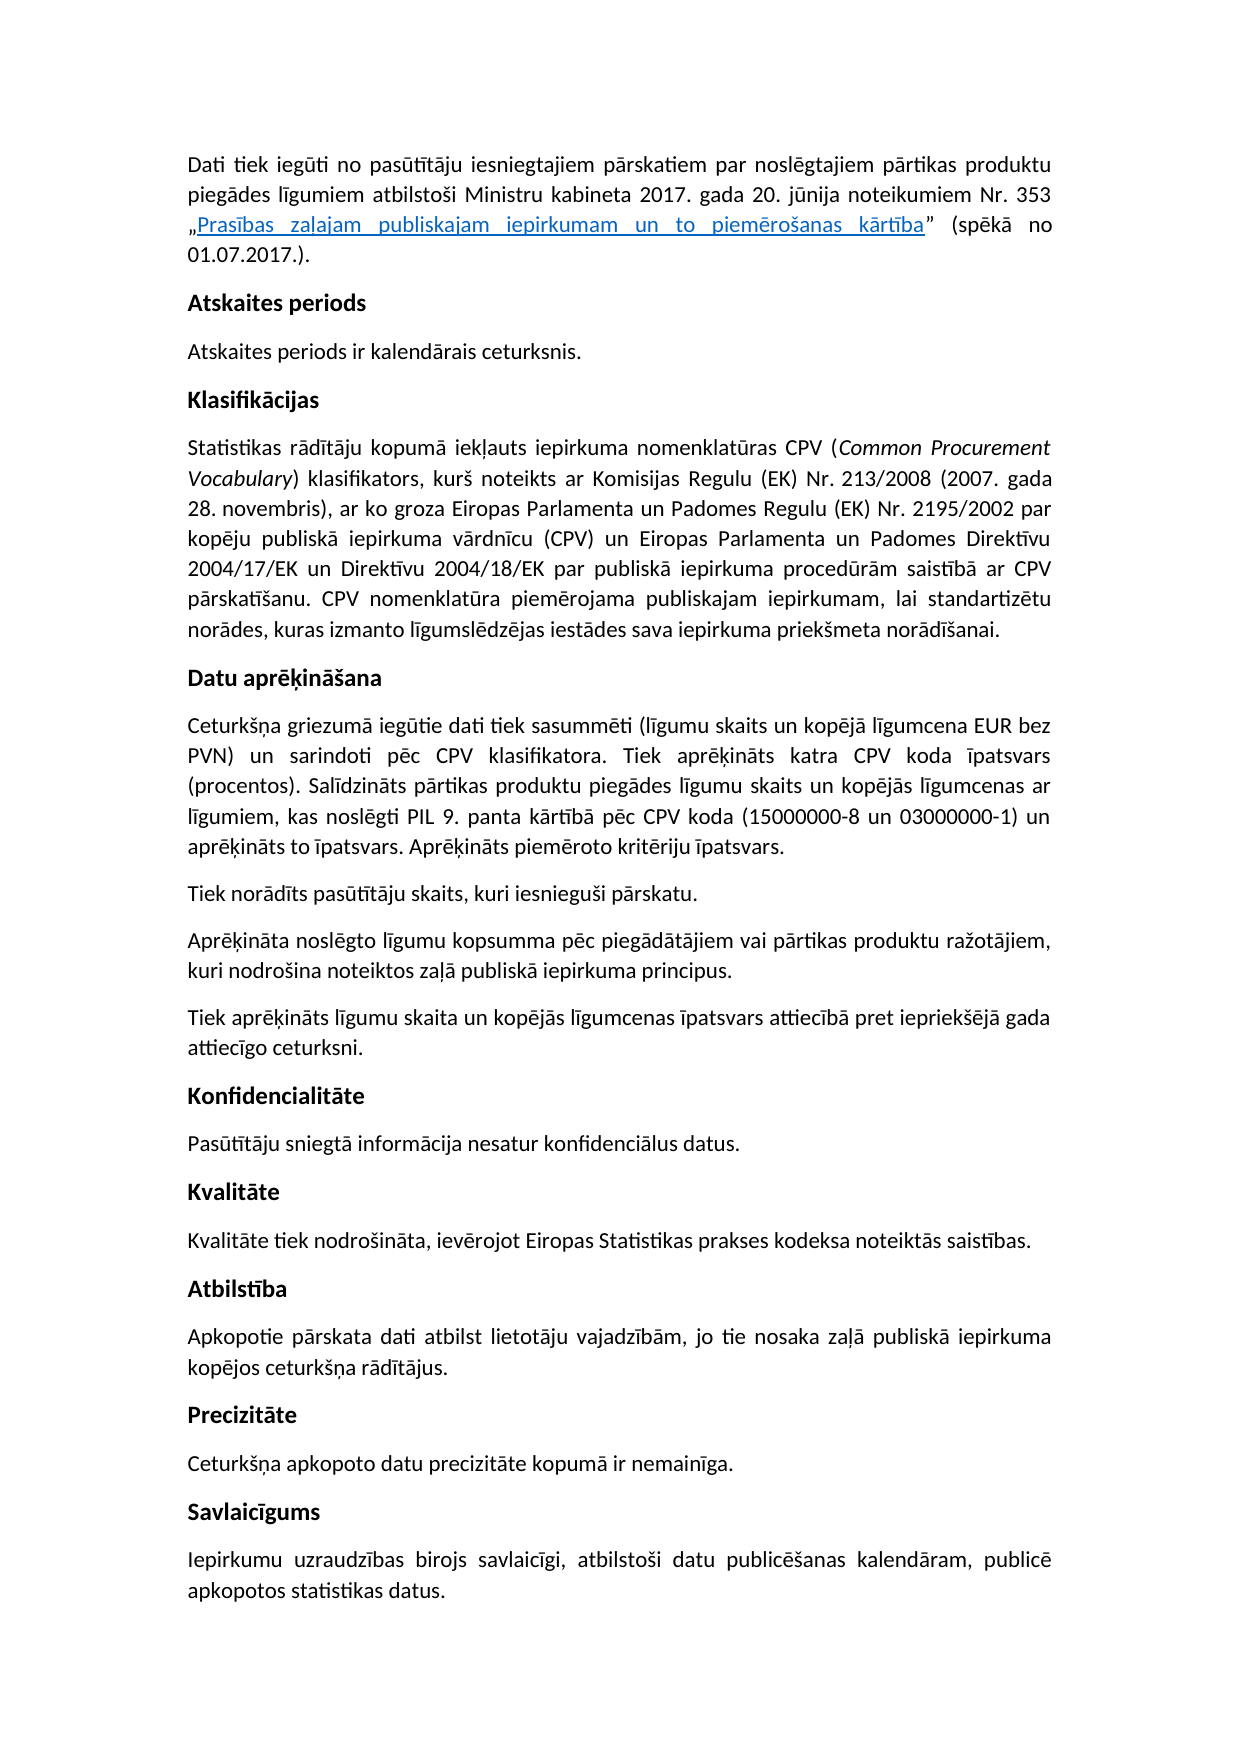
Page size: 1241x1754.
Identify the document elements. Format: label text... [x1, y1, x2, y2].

text Tiek aprēķināts līgumu skaita un kopējās līgumcenas īpatsvars attiecībā pret iepriekšējā gada attiecīgo ceturksni. [187, 1003, 1053, 1061]
text Atskaites periods ir kalendārais ceturksnis. [187, 337, 1053, 365]
text Apkopotie pārskata dati atbilst lietotāju vajadzībām, jo tie nosaka zaļā publiskā iepirkuma kopējos ceturkšņa rādītājus. [187, 1322, 1053, 1381]
text Statistikas rādītāju kopumā iekļauts iepirkuma nomenklatūras CPV (Common Procurement Vocabulary) klasifikators, kurš noteikts ar Komisijas Regulu (EK) Nr. 213/2008 (2007. gada 28. novembris), ar ko groza Eiropas Parlamenta un Padomes Regulu (EK) Nr. 2195/2002 par kopēju publiskā iepirkuma vārdnīcu (CPV) un Eiropas Parlamenta un Padomes Direktīvu 2004/17/EK un Direktīvu 2004/18/EK par publiskā iepirkuma procedūrām saistībā ar CPV pārskatīšanu. CPV nomenklatūra piemērojama publiskajam iepirkumam, lai standartizētu norādes, kuras izmanto līgumslēdzējas iestādes sava iepirkuma priekšmeta norādīšanai. [187, 433, 1053, 643]
text Tiek norādīts pasūtītāju skaits, kuri iesnieguši pārskatu. [187, 879, 1053, 907]
text Klasifikācijas [187, 384, 1053, 414]
text Ceturkšņa apkopoto datu precizitāte kopumā ir nemainīga. [187, 1449, 1053, 1477]
text Kvalitāte [187, 1176, 1053, 1207]
text Ceturkšņa griezumā iegūtie dati tiek sasummēti (līgumu skaits un kopējā līgumcena EUR bez PVN) un sarindoti pēc CPV klasifikatora. Tiek aprēķināts katra CPV koda īpatsvars (procentos). Salīdzināts pārtikas produktu piegādes līgumu skaits un kopējās līgumcenas ar līgumiem, kas noslēgti PIL 9. panta kārtībā pēc CPV koda (15000000-8 un 03000000-1) un aprēķināts to īpatsvars. Aprēķināts piemēroto kritēriju īpatsvars. [187, 711, 1053, 860]
text Pasūtītāju sniegtā informācija nesatur konfidenciālus datus. [187, 1129, 1053, 1158]
text Aprēķināta noslēgto līgumu kopsumma pēc piegādātājiem vai pārtikas produktu ražotājiem, kuri nodrošina noteiktos zaļā publiskā iepirkuma principus. [187, 926, 1053, 984]
text Dati tiek iegūti no pasūtītāju iesniegtajiem pārskatiem par noslēgtajiem pārtikas produktu piegādes līgumiem atbilstoši Ministru kabineta 2017. gada 20. jūnija noteikumiem Nr. 353 „Prasības zaļajam publiskajam iepirkumam un to piemērošanas kārtība” (spēkā no 01.07.2017.). [187, 150, 1053, 269]
text Konfidencialitāte [187, 1080, 1053, 1111]
text Atskaites periods [187, 287, 1053, 318]
text Atbilstība [187, 1273, 1053, 1303]
text Precizitāte [187, 1399, 1053, 1430]
text Iepirkumu uzraudzības birojs savlaicīgi, atbilstoši datu publicēšanas kalendāram, publicē apkopotos statistikas datus. [187, 1546, 1053, 1604]
text Savlaicīgums [187, 1496, 1053, 1527]
text Datu aprēķināšana [187, 662, 1053, 692]
text Kvalitāte tiek nodrošināta, ievērojot Eiropas Statistikas prakses kodeksa noteiktās saistības. [187, 1226, 1053, 1254]
